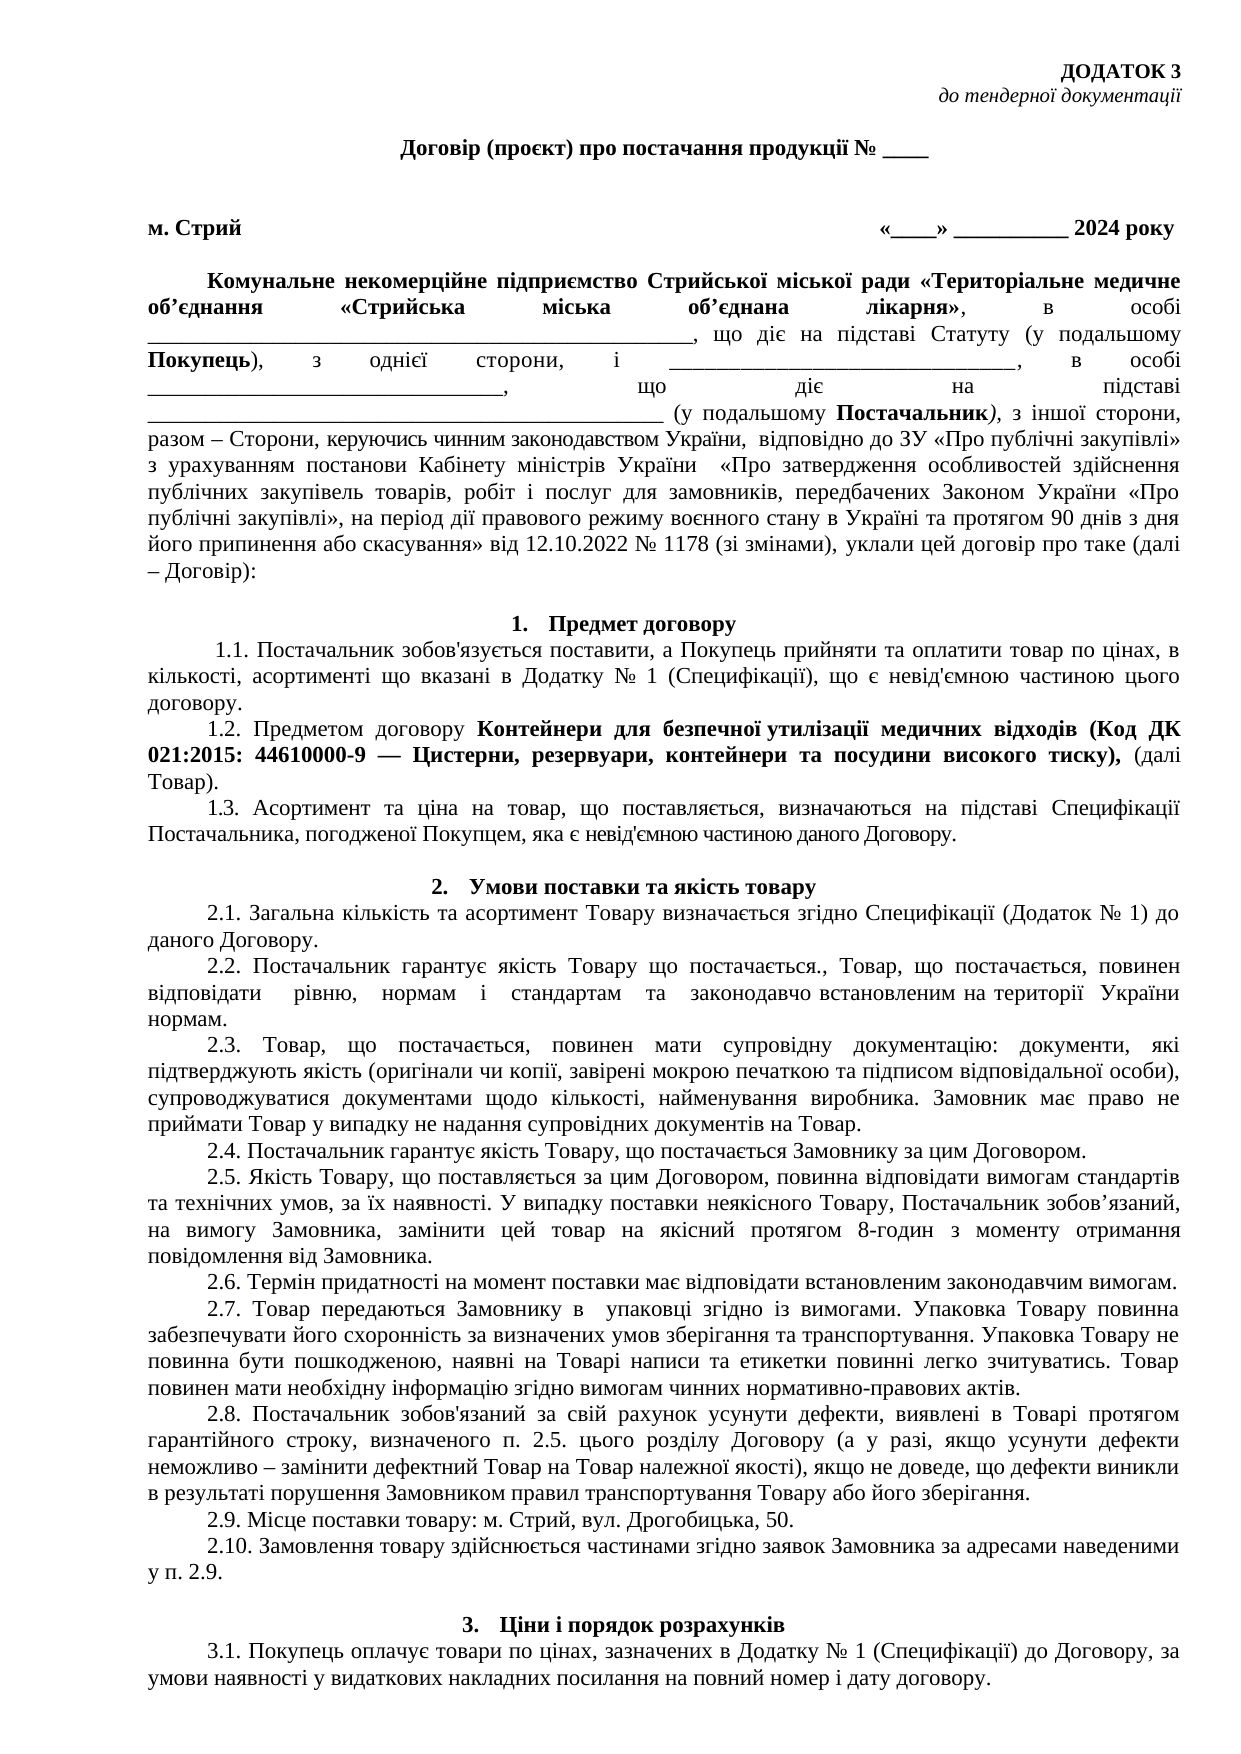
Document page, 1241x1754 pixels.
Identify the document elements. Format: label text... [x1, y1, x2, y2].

text 2.4. Постачальник гарантує якість Товару, що постачається Замовнику за цим Договором. [148, 1137, 1181, 1163]
text м. Стрий «____» __________ 2024 року [148, 214, 1181, 241]
text Комунальне некомерційне підприємство Стрийської міської ради «Територіальне медичне об’єднання «Стрийська міська об’єднана лікарня», в особі ________________________________________________, що діє на підставі Статуту (у подальшому Покупець), з однієї сторони, і _____________________________, в особі _______________________________, що діє на підставі _____________________________________________ (у подальшому Постачальник), з іншої сторони, разом – Сторони, керуючись чинним законодавством України, відповідно до ЗУ «Про публічні закупівлі» з урахуванням постанови Кабінету міністрів України «Про затвердження особливостей здійснення публічних закупівель товарів, робіт і послуг для замовників, передбачених Законом України «Про публічні закупівлі», на період дії правового режиму воєнного стану в Україні та протягом 90 днів з дня його припинення або скасування» від 12.10.2022 № 1178 (зі змінами), уклали цей договір про таке (далі – Договір): [148, 267, 1181, 583]
text 1.3. Асортимент та ціна на товар, що поставляється, визначаються на підставі Специфікації Постачальника, погодженої Покупцем, яка є невід'ємною частиною даного Договору. [148, 794, 1181, 847]
text 1.1. Постачальник зобов'язується поставити, а Покупець прийняти та оплатити товар по цінах, в кількості, асортименті що вказані в Додатку № 1 (Специфікації), що є невід'ємною частиною цього договору. [148, 636, 1181, 715]
text 2.5. Якість Товару, що поставляється за цим Договором, повинна відповідати вимогам стандартів та технічних умов, за їх наявності. У випадку поставки неякісного Товару, Постачальник зобов’язаний, на вимогу Замовника, замінити цей товар на якісний протягом 8-годин з моменту отримання повідомлення від Замовника. [148, 1163, 1181, 1268]
text 2.3. Товар, що постачається, повинен мати супровідну документацію: документи, які підтверджують якість (оригінали чи копії, завірені мокрою печаткою та підписом відповідальної особи), супроводжуватися документами щодо кількості, найменування виробника. Замовник має право не приймати Товар у випадку не надання супровідних документів на Товар. [148, 1031, 1181, 1137]
text 3.1. Покупець оплачує товари по цінах, зазначених в Додатку № 1 (Специфікації) до Договору, за умови наявності у видаткових накладних посилання на повний номер і дату договору. [148, 1637, 1181, 1690]
text до тендерної документації [738, 83, 1181, 107]
list Умови поставки та якість товару [66, 873, 1181, 899]
text Договір (проєкт) про постачання продукції № ____ [148, 133, 1181, 160]
subtitle 1.2. Предметом договору Контейнери для безпечної утилізації медичних відходів (Код ДК 021:2015: 44610000-9 — Цистерни, резервуари, контейнери та посудини високого тиску), (далі Товар). [148, 715, 1181, 794]
list Ціни і порядок розрахунків [66, 1611, 1181, 1637]
text 2.7. Товар передаються Замовнику в упаковці згідно із вимогами. Упаковка Товару повинна забезпечувати його схоронність за визначених умов зберігання та транспортування. Упаковка Товару не повинна бути пошкодженою, наявні на Товарі написи та етикетки повинні легко зчитуватись. Товар повинен мати необхідну інформацію згідно вимогам чинних нормативно-правових актів. [148, 1295, 1181, 1400]
text 2.2. Постачальник гарантує якість Товару що постачається., Товар, що постачається, повинен відповідати рівню, нормам і стандартам та законодавчо встановленим на території України нормам. [148, 952, 1181, 1031]
text 2.6. Термін придатності на момент поставки має відповідати встановленим законодавчим вимогам. [148, 1268, 1181, 1295]
text 2.1. Загальна кількість та асортимент Товару визначається згідно Специфікації (Додаток № 1) до даного Договору. [148, 899, 1181, 952]
text 2.9. Місце поставки товару: м. Стрий, вул. Дрогобицька, 50. [148, 1506, 1181, 1532]
text 2.8. Постачальник зобов'язаний за свій рахунок усунути дефекти, виявлені в Товарі протягом гарантійного строку, визначеного п. 2.5. цього розділу Договору (а у разі, якщо усунути дефекти неможливо – замінити дефектний Товар на Товар належної якості), якщо не доведе, що дефекти виникли в результаті порушення Замовником правил транспортування Товару або його зберігання. [148, 1400, 1181, 1506]
text 2.10. Замовлення товару здійснюється частинами згідно заявок Замовника за адресами наведеними у п. 2.9. [148, 1532, 1181, 1585]
list Предмет договору [66, 609, 1181, 636]
text ДОДАТОК 3 [962, 59, 1181, 83]
